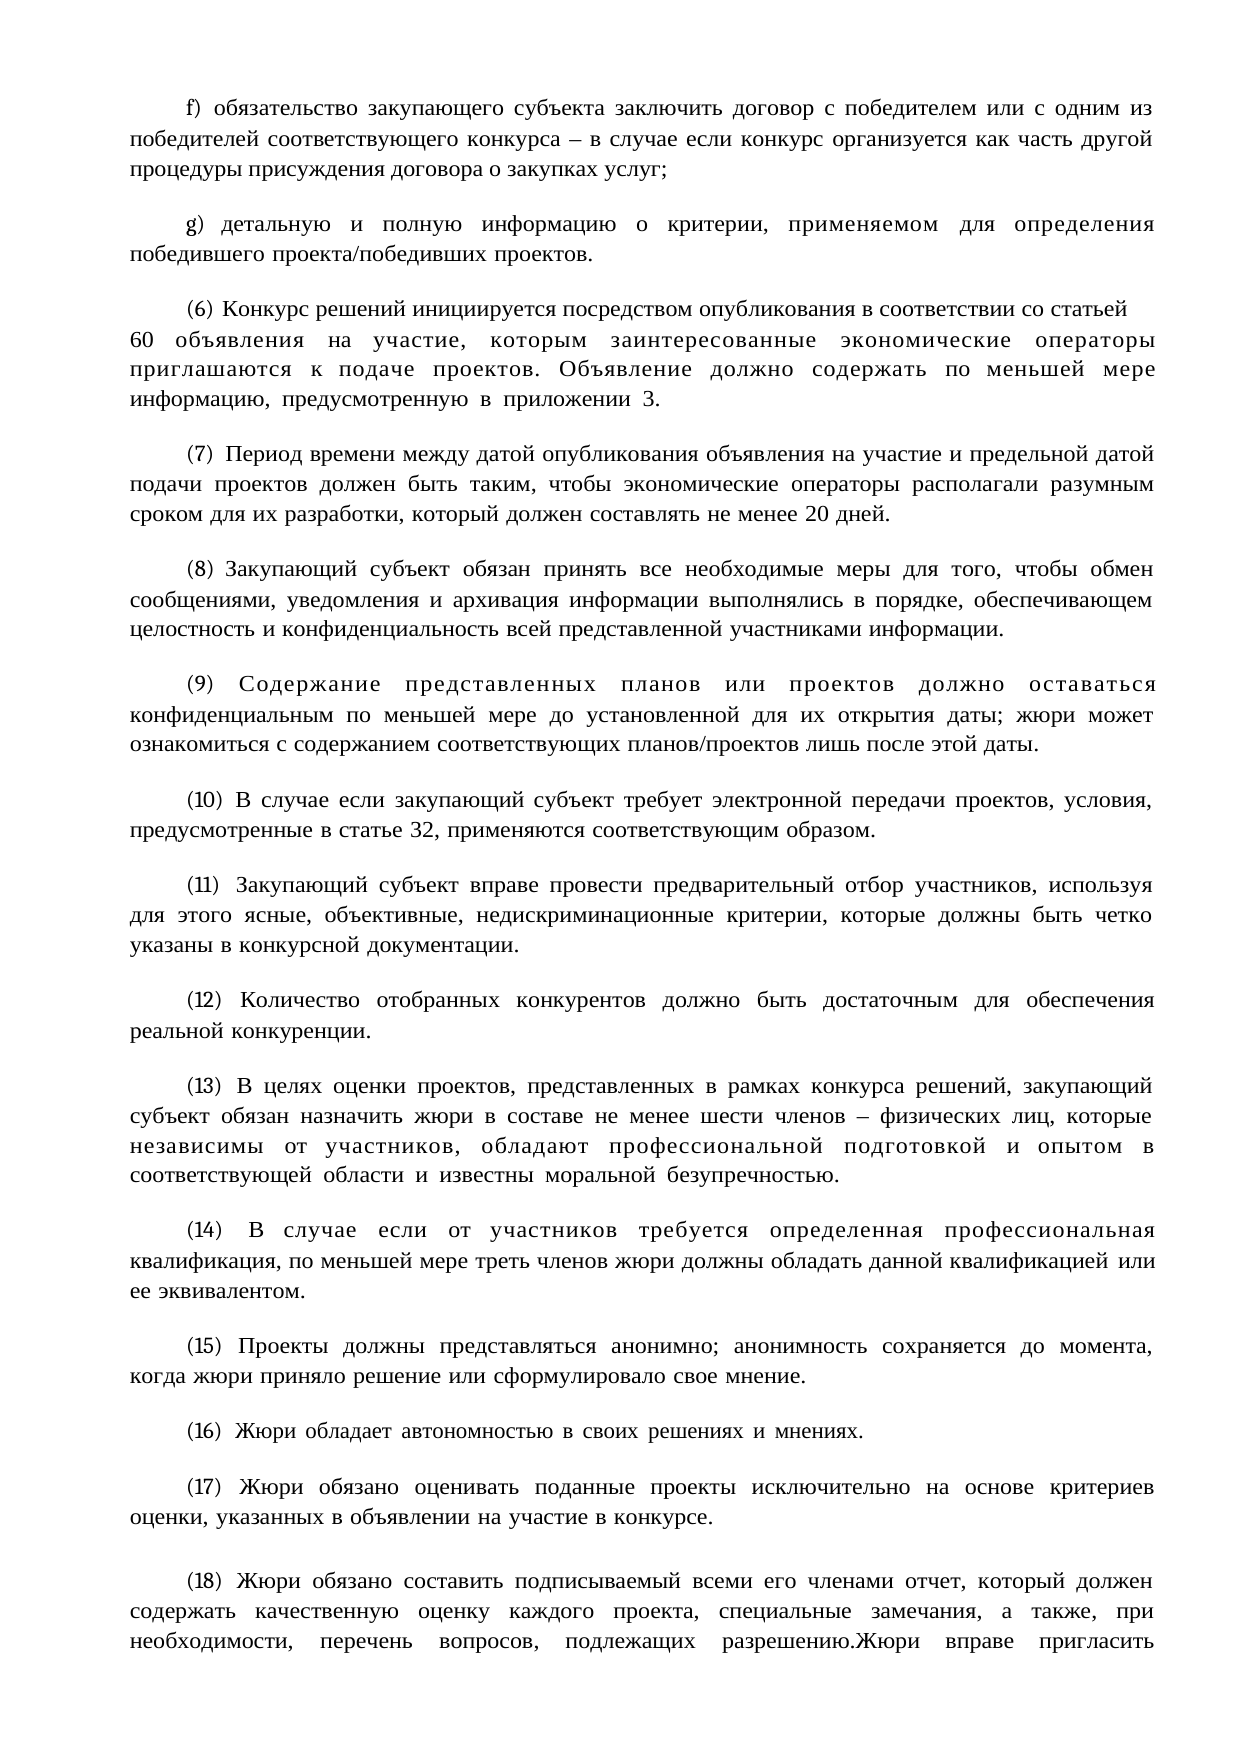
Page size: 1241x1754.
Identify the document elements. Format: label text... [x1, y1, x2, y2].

list В случае если закупающий субъект требует электронной передачи проектов, условия, предусмотренные в статье 32, применяются соответствующим образом. [129, 786, 1154, 842]
list Жюри обладает автономностью в своих решениях и мнениях. [186, 1417, 1169, 1444]
list Период времени между датой опубликования объявления на участие и предельной датой подачи проектов должен быть таким, чтобы экономические операторы располагали разумным сроком для их разработки, который должен составлять не менее 20 дней. [129, 440, 1154, 527]
list Содержание представленных планов или проектов должно оставаться конфиденциальным по меньшей мере до установленной для их открытия даты; жюри может ознакомиться с содержанием соответствующих планов/проектов лишь после этой даты. [129, 670, 1156, 757]
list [129, 1567, 1154, 1653]
list Проекты должны представляться анонимно; анонимность сохраняется до момента, когда жюри приняло решение или сформулировало свое мнение. [129, 1332, 1154, 1388]
list В целях оценки проектов, представленных в рамках конкурса решений, закупающий субъект обязан назначить жюри в составе не менее шести членов – физических лиц, которые независимы от участников, обладают профессиональной подготовкой и опытом в соответствующей области и известны моральной безупречностью. [129, 1072, 1154, 1188]
list Количество отобранных конкурентов должно быть достаточным для обеспечения реальной конкуренции. [129, 986, 1155, 1043]
list Конкурс решений инициируется посредством опубликования в соответствии со статьей [186, 295, 1169, 322]
list Закупающий субъект вправе провести предварительный отбор участников, используя для этого ясные, объективные, недискриминационные критерии, которые должны быть четко указаны в конкурсной документации. [129, 871, 1154, 957]
list детальную и полную информацию о критерии, применяемом для определения победившего проекта/победивших проектов. [129, 209, 1155, 266]
text 60 объявления на участие, которым заинтересованные экономические операторы приглашаются к подаче проектов. Объявление должно содержать по меньшей мере информацию, предусмотренную в приложении 3. [129, 326, 1156, 411]
list В случае если от участников требуется определенная профессиональная квалификация, по меньшей мере треть членов жюри должны обладать данной квалификацией или ее эквивалентом. [129, 1217, 1156, 1303]
list обязательство закупающего субъекта заключить договор с победителем или с одним из победителей соответствующего конкурса – в случае если конкурс организуется как часть другой процедуры присуждения договора о закупках услуг; [129, 94, 1154, 181]
list Жюри обязано оценивать поданные проекты исключительно на основе критериев оценки, указанных в объявлении на участие в конкурсе. [129, 1473, 1155, 1530]
list Закупающий субъект обязан принять все необходимые меры для того, чтобы обмен сообщениями, уведомления и архивация информации выполнялись в порядке, обеспечивающем целостность и конфиденциальность всей представленной участниками информации. [129, 555, 1155, 642]
